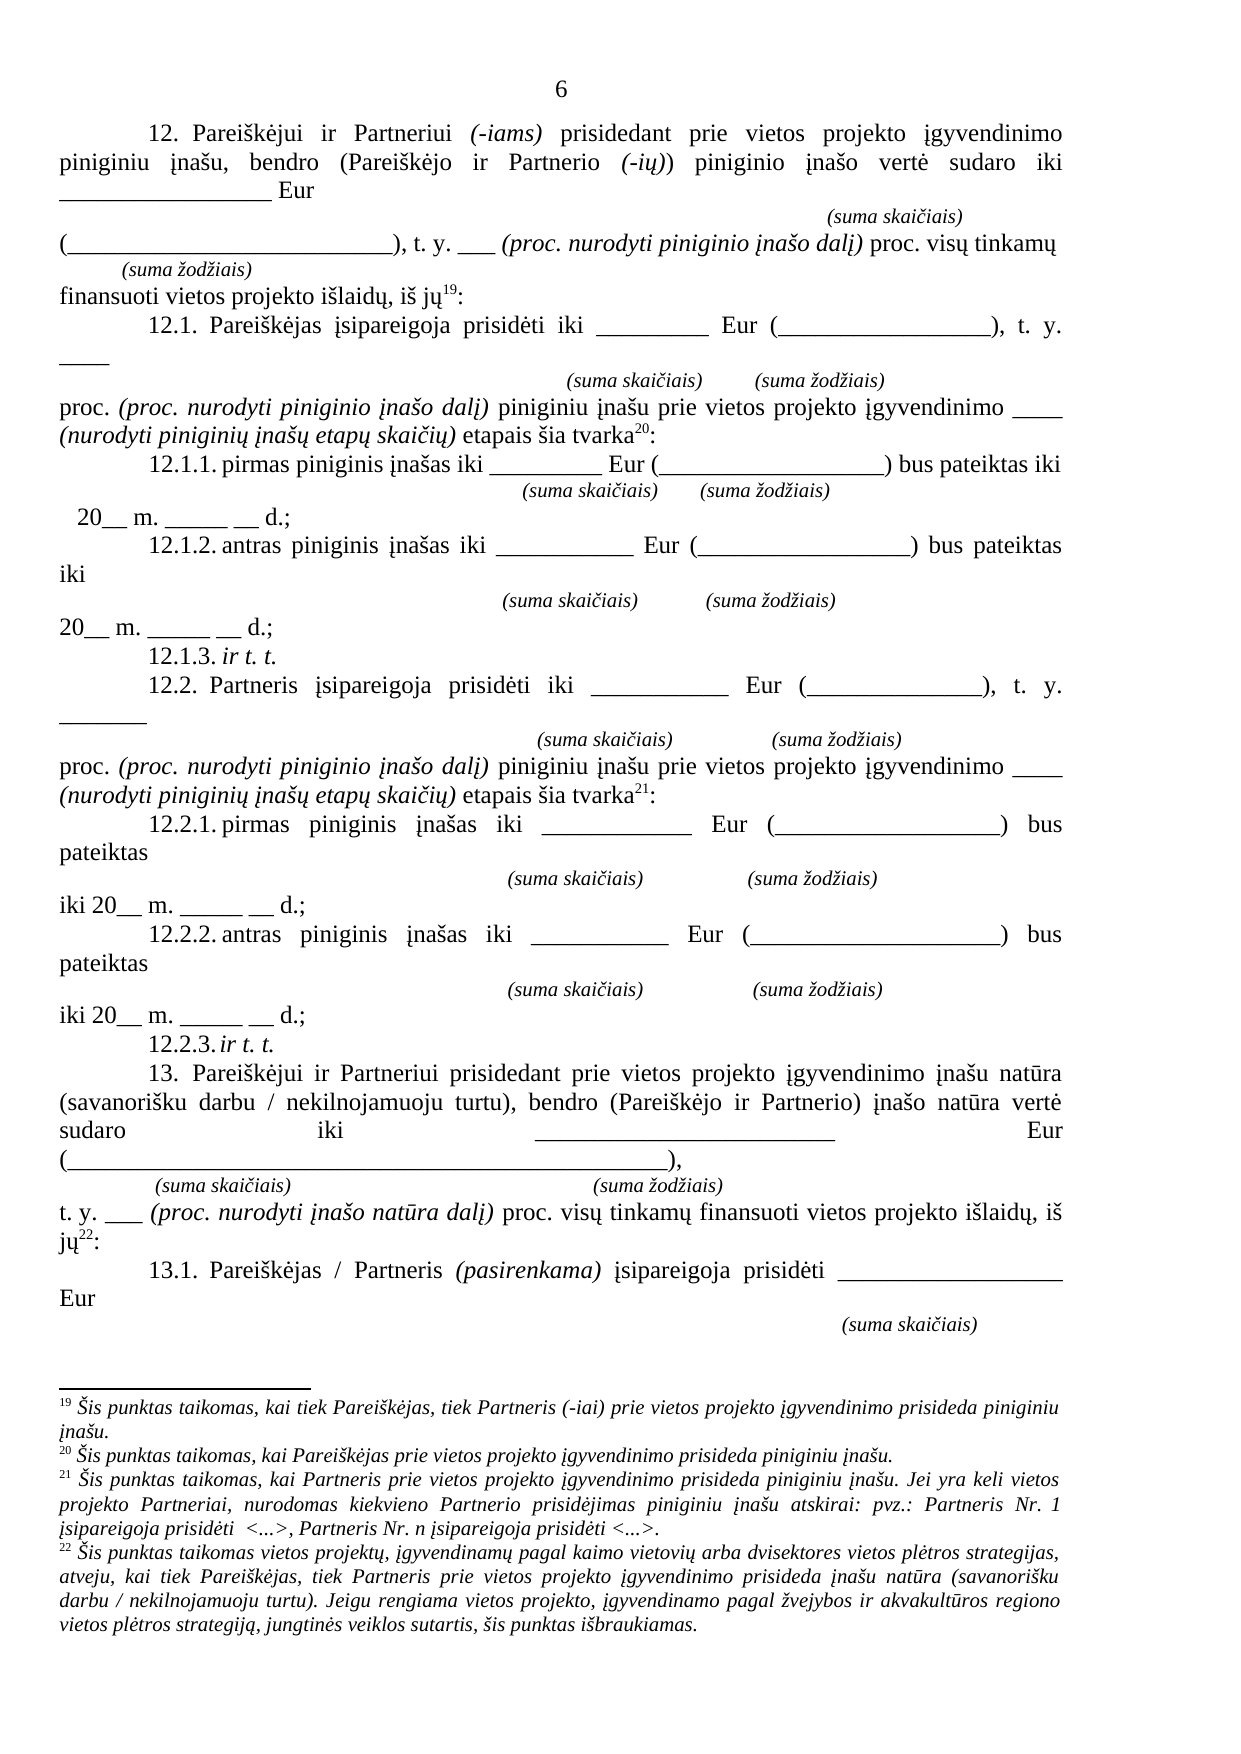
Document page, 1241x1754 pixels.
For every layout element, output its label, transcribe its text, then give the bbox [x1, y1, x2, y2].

text (suma skaičiais) [59, 1312, 1063, 1336]
text (suma skaičiais) [59, 204, 1063, 228]
text 12.1.2. antras piniginis įnašas iki ___________ Eur (_________________) bus pateiktas iki [59, 531, 1063, 588]
text (suma skaičiais) (suma žodžiais) [77, 588, 1057, 612]
text finansuoti vietos projekto išlaidų, iš jų: [59, 281, 1063, 310]
text 12.2.3. ir t. t. [59, 1029, 1063, 1058]
text iki 20__ m. _____ __ d.; [59, 1001, 1057, 1029]
text proc. (proc. nurodyti piniginio įnašo dalį) piniginiu įnašu prie vietos projekto įgyvendinimo ____ (nurodyti piniginių įnašų etapų skaičių) etapais šia tvarka: [59, 392, 1063, 449]
text (suma skaičiais) (suma žodžiais) [77, 866, 1057, 890]
text (suma skaičiais) (suma žodžiais) [77, 1173, 1057, 1197]
text (suma skaičiais) (suma žodžiais) [77, 977, 1057, 1001]
text 12.2.2. antras piniginis įnašas iki ___________ Eur (____________________) bus pateiktas [59, 919, 1063, 977]
text t. y. ___ (proc. nurodyti įnašo natūra dalį) proc. visų tinkamų finansuoti vietos projekto išlaidų, iš jų: [59, 1197, 1063, 1255]
text 12.1.3. ir t. t. [59, 641, 1063, 670]
text 20__ m. _____ __ d.; [77, 502, 1057, 531]
text 13.1. Pareiškėjas / Partneris (pasirenkama) įsipareigoja prisidėti __________________ Eur [59, 1255, 1063, 1312]
text 12.2. Partneris įsipareigoja prisidėti iki ___________ Eur (______________), t. y. _______ [59, 670, 1063, 727]
text (__________________________), t. y. ___ (proc. nurodyti piniginio įnašo dalį) proc. visų tinkamų [59, 228, 1063, 257]
text 13. Pareiškėjui ir Partneriui prisidedant prie vietos projekto įgyvendinimo įnašu natūra (savanorišku darbu / nekilnojamuoju turtu), bendro (Pareiškėjo ir Partnerio) įnašo natūra vertė sudaro iki ________________________ Eur (________________________________________________), [59, 1058, 1063, 1173]
text 12. Pareiškėjui ir Partneriui (-iams) prisidedant prie vietos projekto įgyvendinimo piniginiu įnašu, bendro (Pareiškėjo ir Partnerio (-ių)) piniginio įnašo vertė sudaro iki _________________ Eur [59, 118, 1063, 204]
text (suma žodžiais) [59, 257, 1063, 281]
text 12.1.1. pirmas piniginis įnašas iki _________ Eur (__________________) bus pateiktas iki [59, 449, 1063, 478]
text (suma skaičiais) (suma žodžiais) [77, 478, 1057, 502]
text iki 20__ m. _____ __ d.; [59, 890, 1057, 919]
text 12.2.1. pirmas piniginis įnašas iki ____________ Eur (__________________) bus pateiktas [59, 809, 1063, 866]
text proc. (proc. nurodyti piniginio įnašo dalį) piniginiu įnašu prie vietos projekto įgyvendinimo ____ (nurodyti piniginių įnašų etapų skaičių) etapais šia tvarka: [59, 751, 1063, 809]
text 12.1. Pareiškėjas įsipareigoja prisidėti iki _________ Eur (_________________), t. y. ____ [59, 310, 1063, 367]
text (suma skaičiais) (suma žodžiais) [77, 727, 1057, 751]
text (suma skaičiais) (suma žodžiais) [59, 367, 1063, 392]
text 20__ m. _____ __ d.; [59, 612, 1063, 641]
